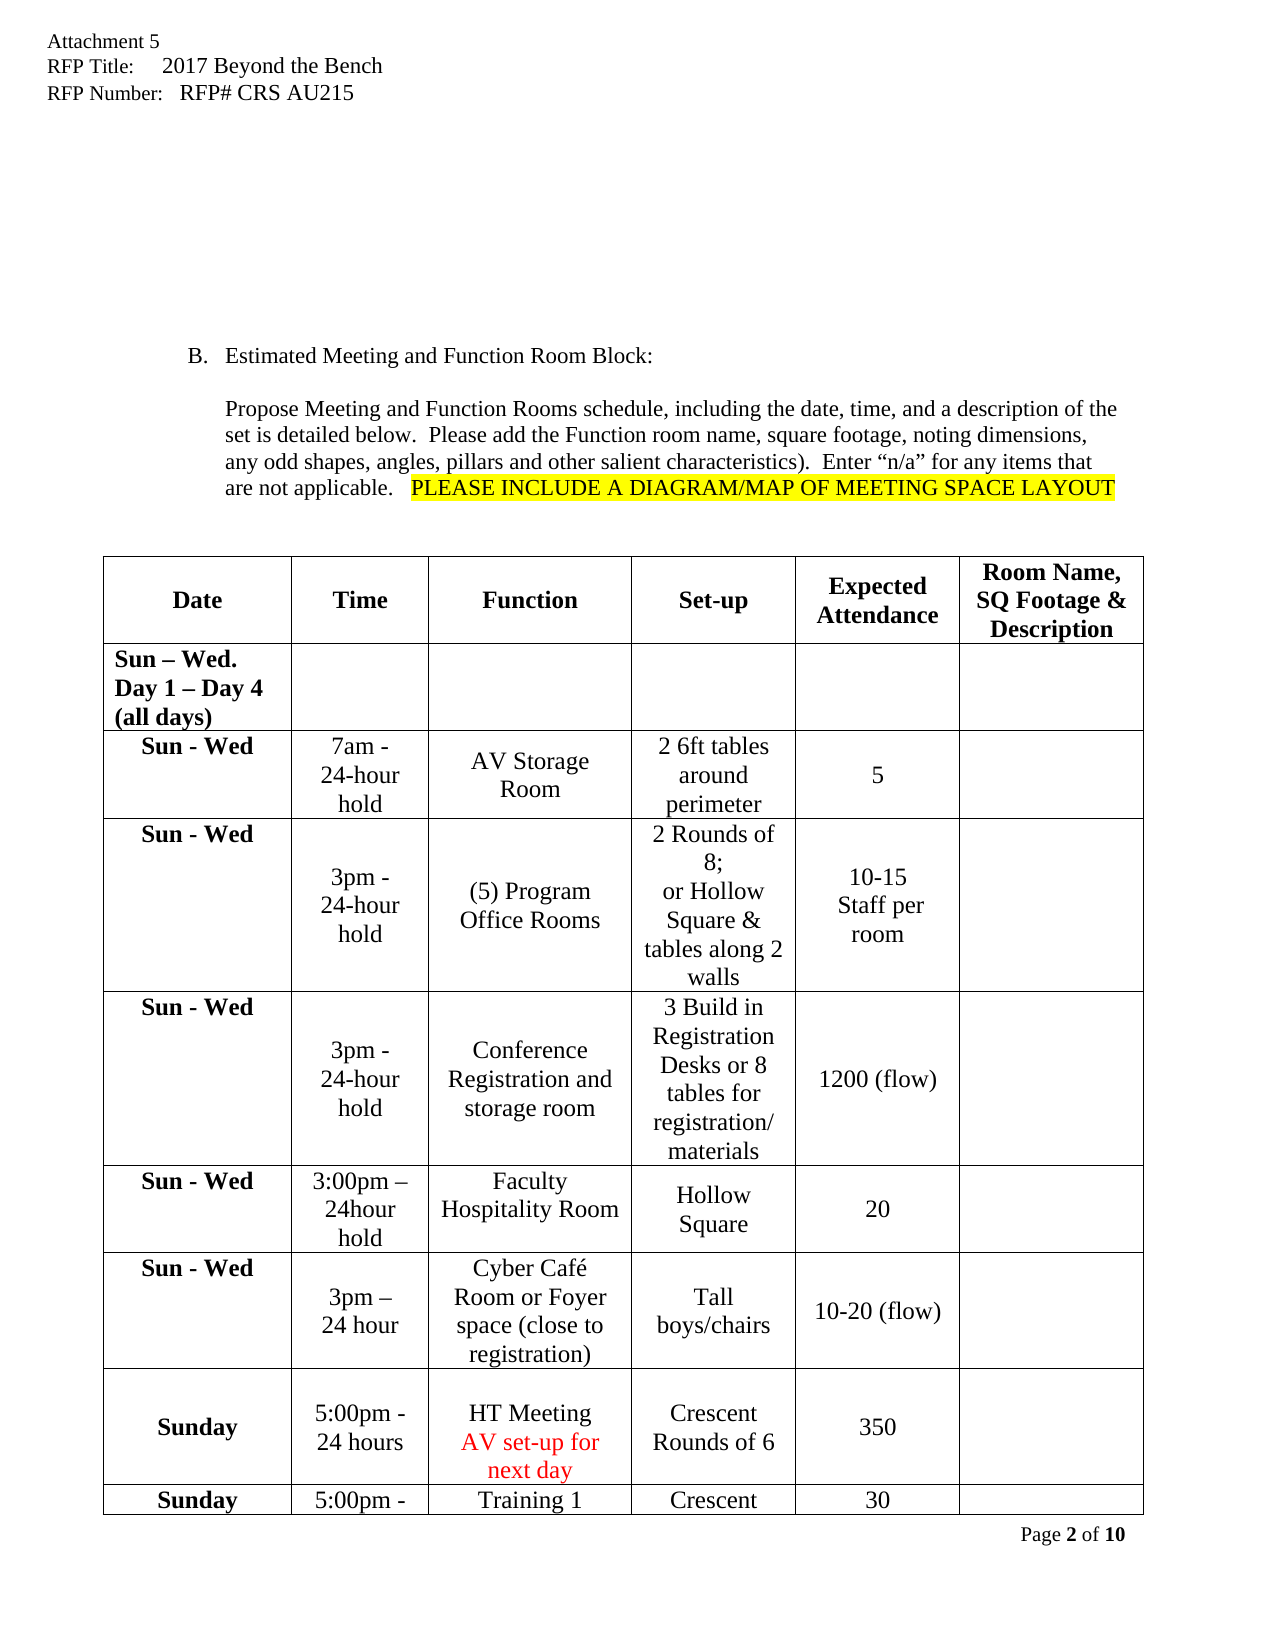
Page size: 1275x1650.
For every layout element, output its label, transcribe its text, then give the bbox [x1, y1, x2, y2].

table_cell 3pm – 24 hour [292, 1253, 428, 1368]
table_cell [960, 644, 1143, 730]
table_cell (5) Program Office Rooms [429, 819, 631, 991]
table_cell 5 [796, 731, 959, 818]
table_cell Sun – Wed. Day 1 – Day 4 (all days) [104, 644, 291, 730]
table_cell 3 Build in Registration Desks or 8 tables for registration/ materials [632, 992, 795, 1165]
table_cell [429, 1485, 631, 1514]
table_cell 5:00pm - 24 hours [292, 1369, 428, 1484]
table_cell Hollow Square [632, 1166, 795, 1252]
table_cell [960, 819, 1143, 991]
table_cell 3:00pm – 24hour hold [292, 1166, 428, 1252]
table_cell [960, 1485, 1143, 1514]
table_cell [292, 644, 428, 730]
table_cell 2 Rounds of 8; or Hollow Square & tables along 2 walls [632, 819, 795, 991]
table_cell 10-15 Staff per room [796, 819, 959, 991]
table_cell 350 [796, 1369, 959, 1484]
table_cell [960, 1166, 1143, 1252]
table_cell Faculty Hospitality Room [429, 1166, 631, 1252]
table_cell Sun - Wed [104, 1253, 291, 1368]
table_cell 7am - 24-hour hold [292, 731, 428, 818]
table_cell Sun - Wed [104, 819, 291, 991]
table_cell [796, 644, 959, 730]
table_cell [960, 1369, 1143, 1484]
table_header Date [104, 557, 291, 643]
list Estimated Meeting and Function Room Block: [187, 342, 1125, 369]
table_cell 30 [796, 1485, 959, 1514]
table_header Function [429, 557, 631, 643]
table_cell Sun - Wed [104, 1166, 291, 1252]
table_cell Tall boys/chairs [632, 1253, 795, 1368]
table_header Time [292, 557, 428, 643]
table_cell 5:00pm - 24 hours [292, 1485, 428, 1514]
table_cell [960, 992, 1143, 1165]
table_cell Sun - Wed [104, 731, 291, 818]
table_cell 2 6ft tables around perimeter [632, 731, 795, 818]
table_cell Sunday [104, 1485, 291, 1514]
table_cell 10-20 (flow) [796, 1253, 959, 1368]
table_cell 1200 (flow) [796, 992, 959, 1165]
table_cell Cyber Café Room or Foyer space (close to registration) [429, 1253, 631, 1368]
table_cell Conference Registration and storage room [429, 992, 631, 1165]
table_cell [960, 1253, 1143, 1368]
table_cell [429, 644, 631, 730]
table_cell 3pm - 24-hour hold [292, 992, 428, 1165]
table_cell 20 [796, 1166, 959, 1252]
table_cell HT Meeting AV set-up for next day [429, 1369, 631, 1484]
table_cell 3pm - 24-hour hold [292, 819, 428, 991]
text Propose Meeting and Function Rooms schedule, including the date, time, and a description of the set is detailed below. Please add the Function room name, square footage, noting dimensions, any odd shapes, angles, pillars and other salient characteristics). Enter “n/a” for any items that are not applicable. PLEASE INCLUDE A DIAGRAM/MAP OF MEETING SPACE LAYOUT [159, 395, 1125, 501]
table_cell Sun - Wed [104, 992, 291, 1165]
table_cell AV Storage Room [429, 731, 631, 818]
table_cell Sunday [104, 1369, 291, 1484]
table_cell Crescent Rounds of 6 [632, 1369, 795, 1484]
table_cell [632, 1485, 795, 1514]
table_cell [632, 644, 795, 730]
table_header Set-up [632, 557, 795, 643]
table_header Expected Attendance [796, 557, 959, 643]
table_header Room Name, SQ Footage & Description [960, 557, 1143, 643]
table_cell [960, 731, 1143, 818]
